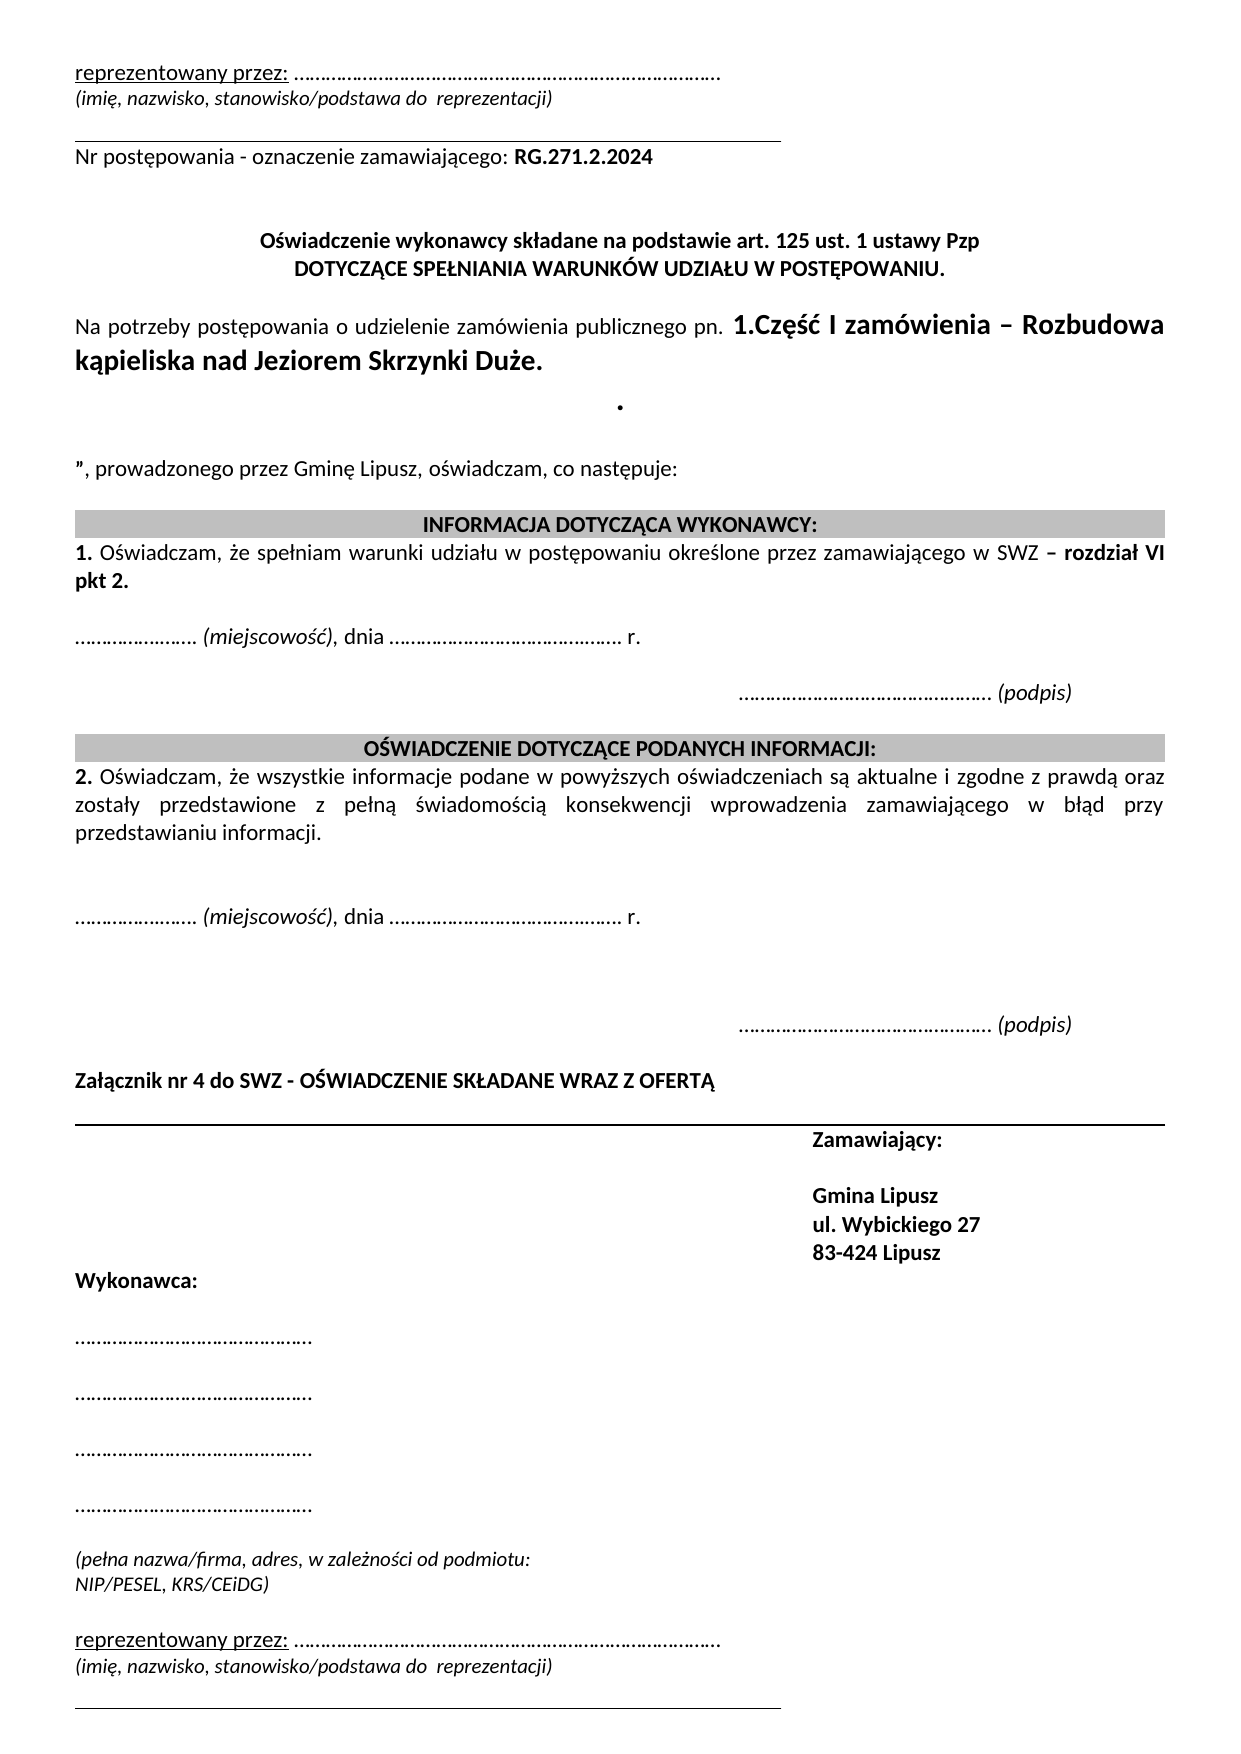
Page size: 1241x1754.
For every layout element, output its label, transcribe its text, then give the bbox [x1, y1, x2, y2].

text . [75, 378, 1165, 418]
text Oświadczenie wykonawcy składane na podstawie art. 125 ust. 1 ustawy Pzp [75, 226, 1165, 254]
text ………………………………………… (podpis) [75, 678, 1165, 706]
text INFORMACJA DOTYCZĄCA WYKONAWCY: [75, 510, 1165, 538]
text 2. Oświadczam, że wszystkie informacje podane w powyższych oświadczeniach są aktualne i zgodne z prawdą oraz zostały przedstawione z pełną świadomością konsekwencji wprowadzenia zamawiającego w błąd przy przedstawianiu informacji. [75, 762, 1165, 846]
text ……………………………………… [75, 1434, 781, 1462]
text OŚWIADCZENIE DOTYCZĄCE PODANYCH INFORMACJI: [75, 734, 1165, 762]
text Nr postępowania - oznaczenie zamawiającego: RG.271.2.2024 [75, 142, 1165, 170]
text ……………………………………… [75, 1490, 781, 1518]
text ……………………………………… [75, 1378, 781, 1406]
text 1. Oświadczam, że spełniam warunki udziału w postępowaniu określone przez zamawiającego w SWZ – rozdział VI pkt 2. [75, 538, 1165, 594]
text (imię, nazwisko, stanowisko/podstawa do reprezentacji) [75, 86, 781, 111]
text ………………………………………… (podpis) [75, 1010, 1165, 1038]
text ul. Wybickiego 27 [739, 1210, 1165, 1238]
text Na potrzeby postępowania o udzielenie zamówienia publicznego pn. 1.Część I zamówienia – Rozbudowa kąpieliska nad Jeziorem Skrzynki Duże. [75, 306, 1165, 378]
text …………….……. (miejscowość), dnia ……………………………….……. r. [75, 902, 1165, 930]
text reprezentowany przez: ……………………………………………………………………… [75, 1625, 781, 1653]
text …………….……. (miejscowość), dnia ……………………………….……. r. [75, 622, 1165, 650]
text Załącznik nr 4 do SWZ - OŚWIADCZENIE SKŁADANE WRAZ Z OFERTĄ [75, 1066, 1165, 1094]
text ……………………………………… [75, 1322, 781, 1350]
text Zamawiający: [739, 1126, 1165, 1154]
text 83-424 Lipusz [739, 1238, 1165, 1266]
text (imię, nazwisko, stanowisko/podstawa do reprezentacji) [75, 1653, 781, 1678]
text NIP/PESEL, KRS/CEiDG) [75, 1571, 781, 1597]
text (pełna nazwa/firma, adres, w zależności od podmiotu: [75, 1546, 781, 1571]
text Wykonawca: [75, 1266, 781, 1294]
text reprezentowany przez: ……………………………………………………………………… [75, 58, 781, 86]
text Gmina Lipusz [739, 1182, 1165, 1210]
text ”, prowadzonego przez Gminę Lipusz, oświadczam, co następuje: [75, 454, 1165, 482]
text DOTYCZĄCE SPEŁNIANIA WARUNKÓW UDZIAŁU W POSTĘPOWANIU. [75, 254, 1165, 306]
